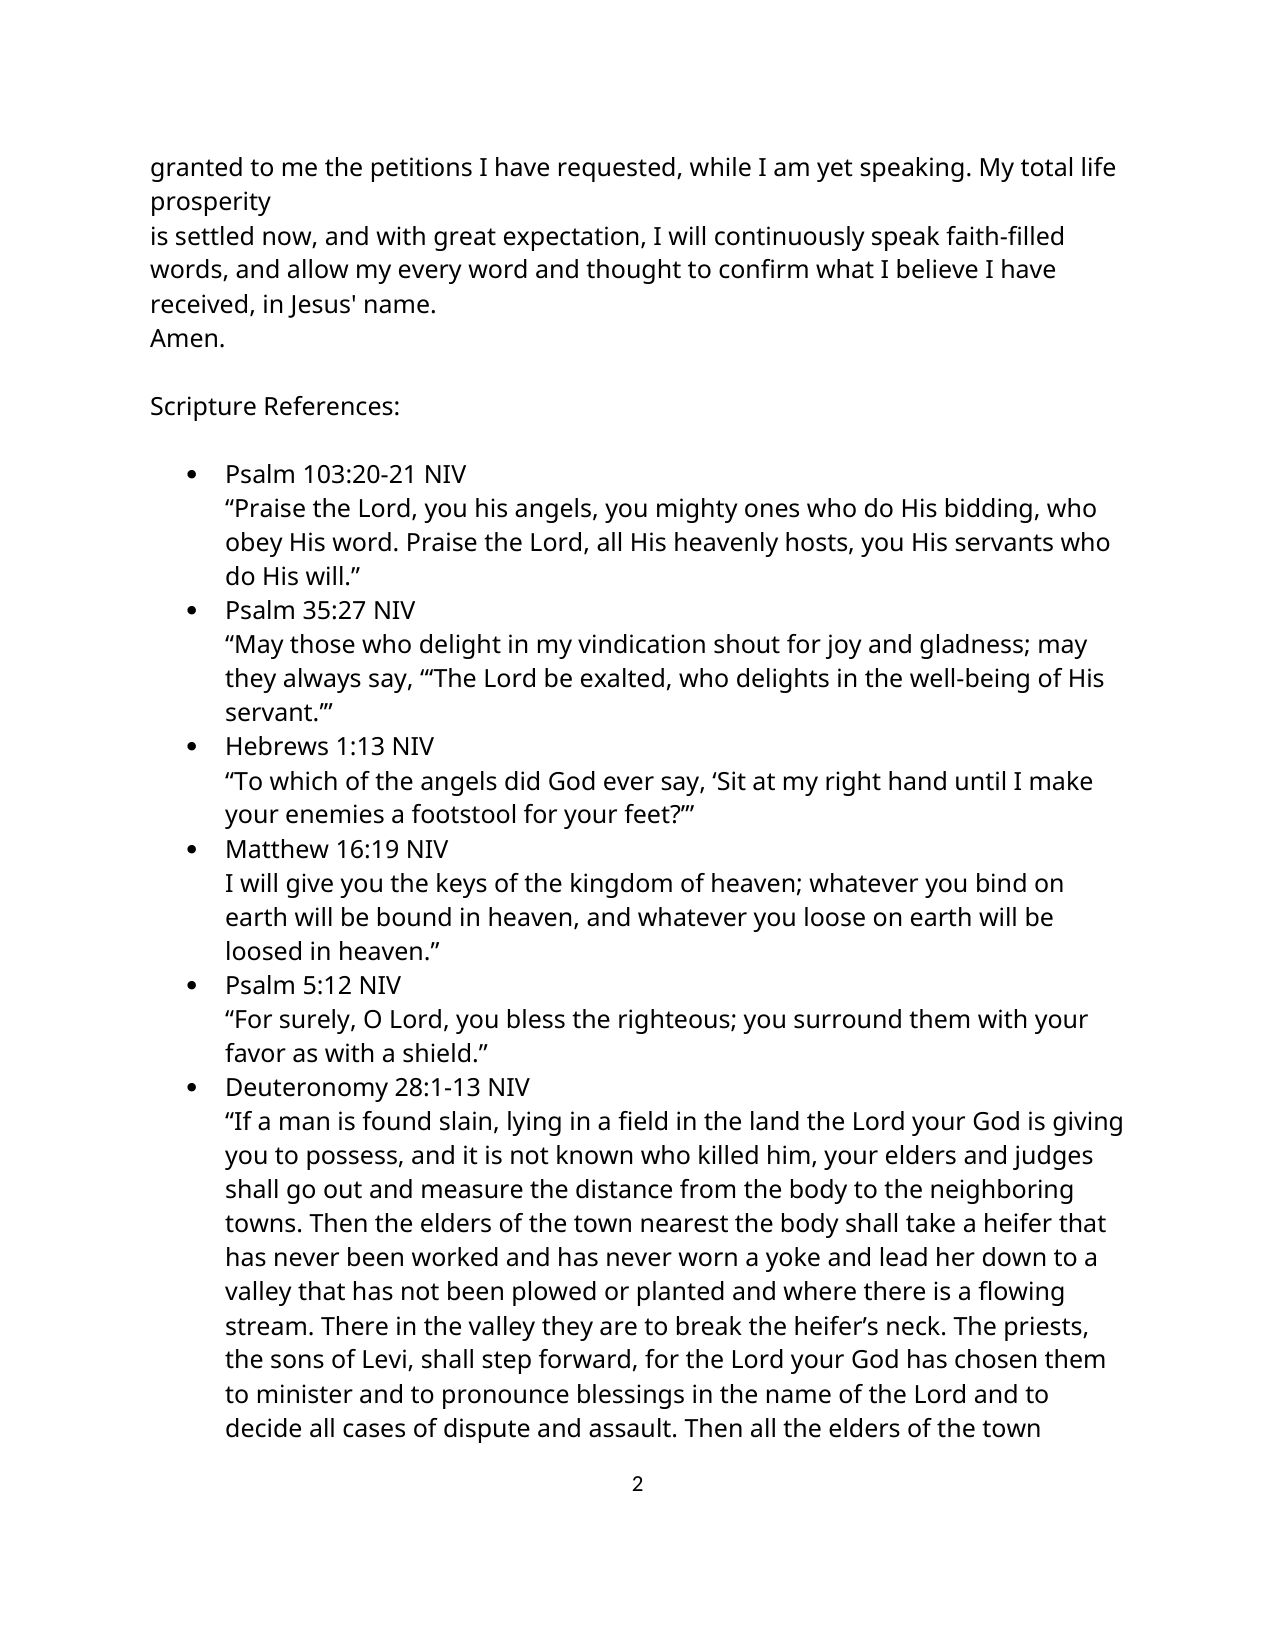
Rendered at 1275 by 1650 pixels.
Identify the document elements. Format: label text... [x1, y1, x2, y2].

list Psalm 103:20-21 NIV “Praise the Lord, you his angels, you mighty ones who do His bidding, who obey His word. Praise the Lord, all His heavenly hosts, you His servants who do His will.” [187, 457, 1125, 593]
text Scripture References: [150, 388, 1125, 422]
list Psalm 35:27 NIV “May those who delight in my vindication shout for joy and gladness; may they always say, “‘The Lord be exalted, who delights in the well-being of His servant.’” [187, 593, 1125, 729]
list Hebrews 1:13 NIV “To which of the angels did God ever say, ‘Sit at my right hand until I make your enemies a footstool for your feet?’” [187, 729, 1125, 831]
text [150, 150, 1125, 218]
list Matthew 16:19 NIV I will give you the keys of the kingdom of heaven; whatever you bind on earth will be bound in heaven, and whatever you loose on earth will be loosed in heaven.” [187, 831, 1125, 967]
list Psalm 5:12 NIV “For surely, O Lord, you bless the righteous; you surround them with your favor as with a shield.” [187, 967, 1125, 1070]
text is settled now, and with great expectation, I will continuously speak faith-filled words, and allow my every word and thought to confirm what I believe I have received, in Jesus' name. Amen. [150, 218, 1125, 354]
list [187, 1070, 1125, 1444]
